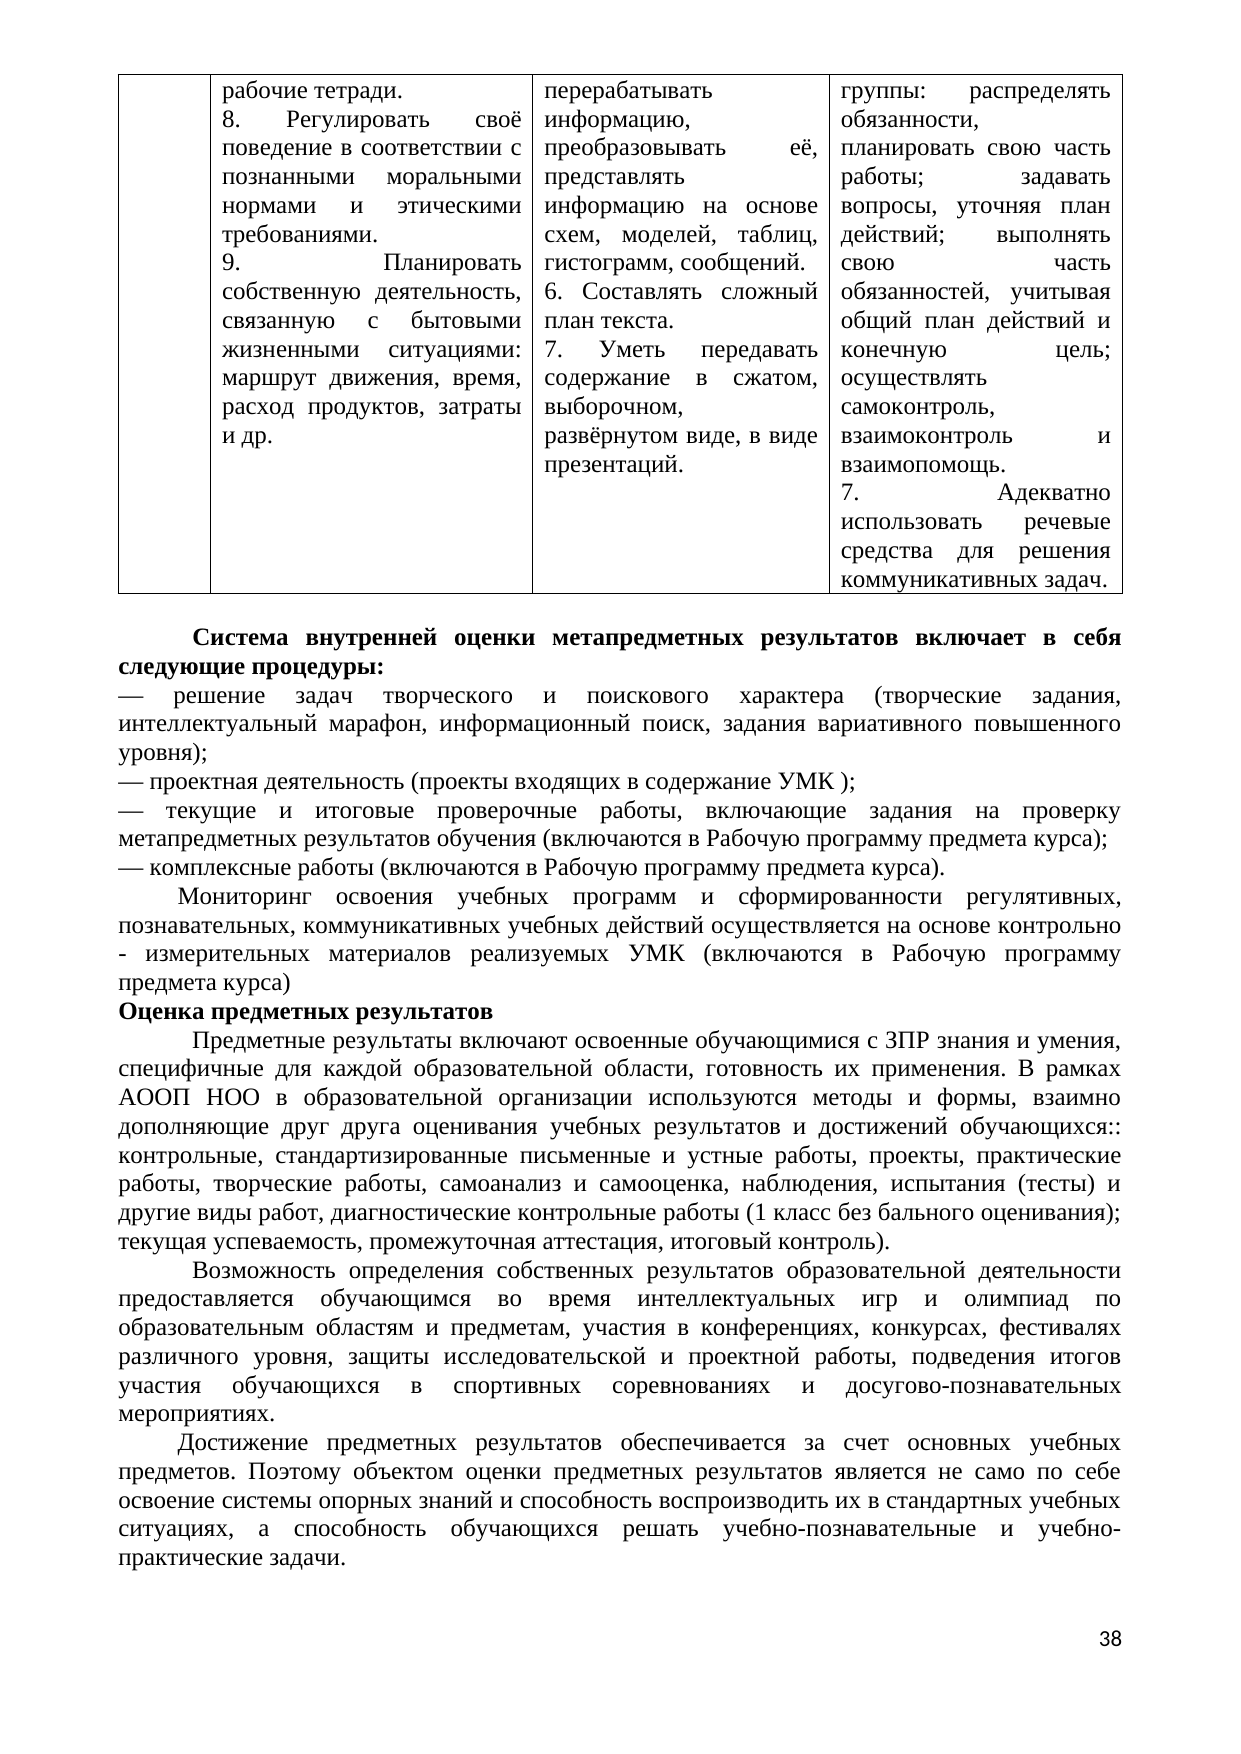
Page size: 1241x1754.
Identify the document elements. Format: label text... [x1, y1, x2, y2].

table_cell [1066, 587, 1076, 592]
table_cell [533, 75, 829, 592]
text Возможность определения собственных результатов образовательной деятельности предоставляется обучающимся во время интеллектуальных игр и олимпиад по образовательным областям и предметам, участия в конференциях, конкурсах, фестивалях различного уровня, защиты исследовательской и проектной работы, подведения итогов участия обучающихся в спортивных соревнованиях и досугово-познавательных мероприятиях. [118, 1255, 1122, 1427]
text — комплексные работы (включаются в Рабочую программу предмета курса). [118, 852, 1122, 881]
text Достижение предметных результатов обеспечивается за счет основных учебных предметов. Поэтому объектом оценки предметных результатов является не само по себе освоение системы опорных знаний и способность воспроизводить их в стандартных учебных ситуациях, а способность обучающихся решать учебно-познавательные и учебно-практические задачи. [118, 1427, 1122, 1571]
text — текущие и итоговые проверочные работы, включающие задания на проверку метапредметных результатов обучения (включаются в Рабочую программу предмета курса); [118, 795, 1122, 852]
text Мониторинг освоения учебных программ и сформированности регулятивных, познавательных, коммуникативных учебных действий осуществляется на основе контрольно - измерительных материалов реализуемых УМК (включаются в Рабочую программу предмета курса) [118, 881, 1122, 996]
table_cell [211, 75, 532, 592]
text Предметные результаты включают освоенные обучающимися с ЗПР знания и умения, специфичные для каждой образовательной области, готовность их применения. В рамках АООП НОО в образовательной организации используются методы и формы, взаимно дополняющие друг друга оценивания учебных результатов и достижений обучающихся:: контрольные, стандартизированные письменные и устные работы, проекты, практические работы, творческие работы, самоанализ и самооценка, наблюдения, испытания (тесты) и другие виды работ, диагностические контрольные работы (1 класс без бального оценивания); текущая успеваемость, промежуточная аттестация, итоговый контроль). [118, 1025, 1122, 1255]
text — решение задач творческого и поискового характера (творческие задания, интеллектуальный марафон, информационный поиск, задания вариативного повышенного уровня); [118, 680, 1122, 766]
text Оценка предметных результатов [118, 996, 1122, 1025]
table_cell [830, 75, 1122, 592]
text Система внутренней оценки метапредметных результатов включает в себя следующие процедуры: [118, 622, 1122, 680]
text — проектная деятельность (проекты входящих в содержание УМК ); [118, 766, 1122, 795]
